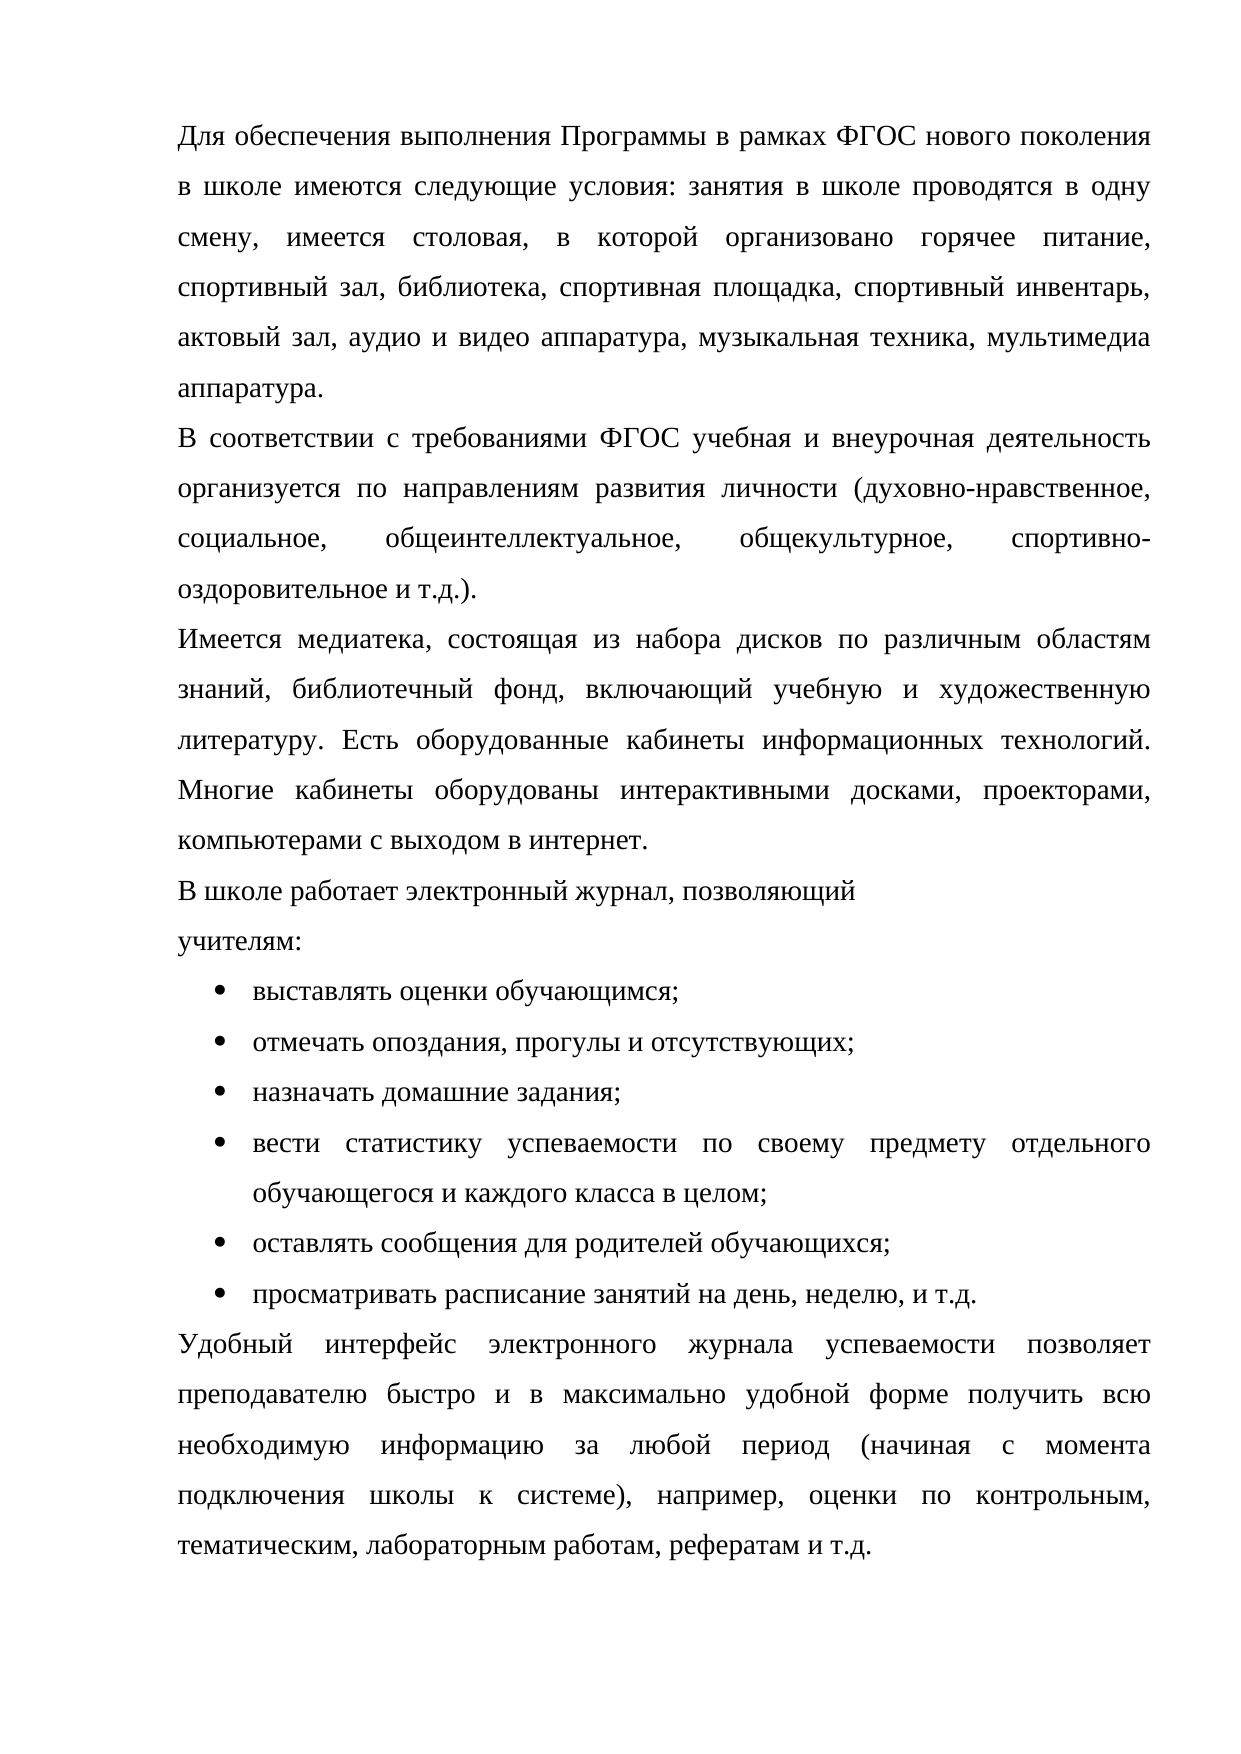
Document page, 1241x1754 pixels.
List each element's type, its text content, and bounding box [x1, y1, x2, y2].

list выставлять оценки обучающимся; [215, 973, 1152, 1007]
text учителям: [177, 923, 1152, 957]
text В школе работает электронный журнал, позволяющий [177, 873, 1152, 906]
list просматривать расписание занятий на день, неделю, и т.д. [215, 1276, 1152, 1309]
list отмечать опоздания, прогулы и отсутствующих; [215, 1024, 1152, 1057]
text Удобный интерфейс электронного журнала успеваемости позволяет преподавателю быстро и в максимально удобной форме получить всю необходимую информацию за любой период (начиная с момента подключения школы к системе), например, оценки по контрольным, тематическим, лабораторным работам, рефератам и т.д. [177, 1326, 1152, 1561]
text В соответствии с требованиями ФГОС учебная и внеурочная деятельность организуется по направлениям развития личности (духовно-нравственное, социальное, общеинтеллектуальное, общекультурное, спортивно-оздоровительное и т.д.). [177, 420, 1152, 604]
text Имеется медиатека, состоящая из набора дисков по различным областям знаний, библиотечный фонд, включающий учебную и художественную литературу. Есть оборудованные кабинеты информационных технологий. Многие кабинеты оборудованы интерактивными досками, проекторами, компьютерами с выходом в интернет. [177, 621, 1152, 856]
list вести статистику успеваемости по своему предмету отдельного обучающегося и каждого класса в целом; [215, 1125, 1152, 1209]
list назначать домашние задания; [215, 1074, 1152, 1108]
text Для обеспечения выполнения Программы в рамках ФГОС нового поколения в школе имеются следующие условия: занятия в школе проводятся в одну смену, имеется столовая, в которой организовано горячее питание, спортивный зал, библиотека, спортивная площадка, спортивный инвентарь, актовый зал, аудио и видео аппаратура, музыкальная техника, мультимедиа аппаратура. [177, 118, 1152, 403]
list оставлять сообщения для родителей обучающихся; [215, 1225, 1152, 1259]
